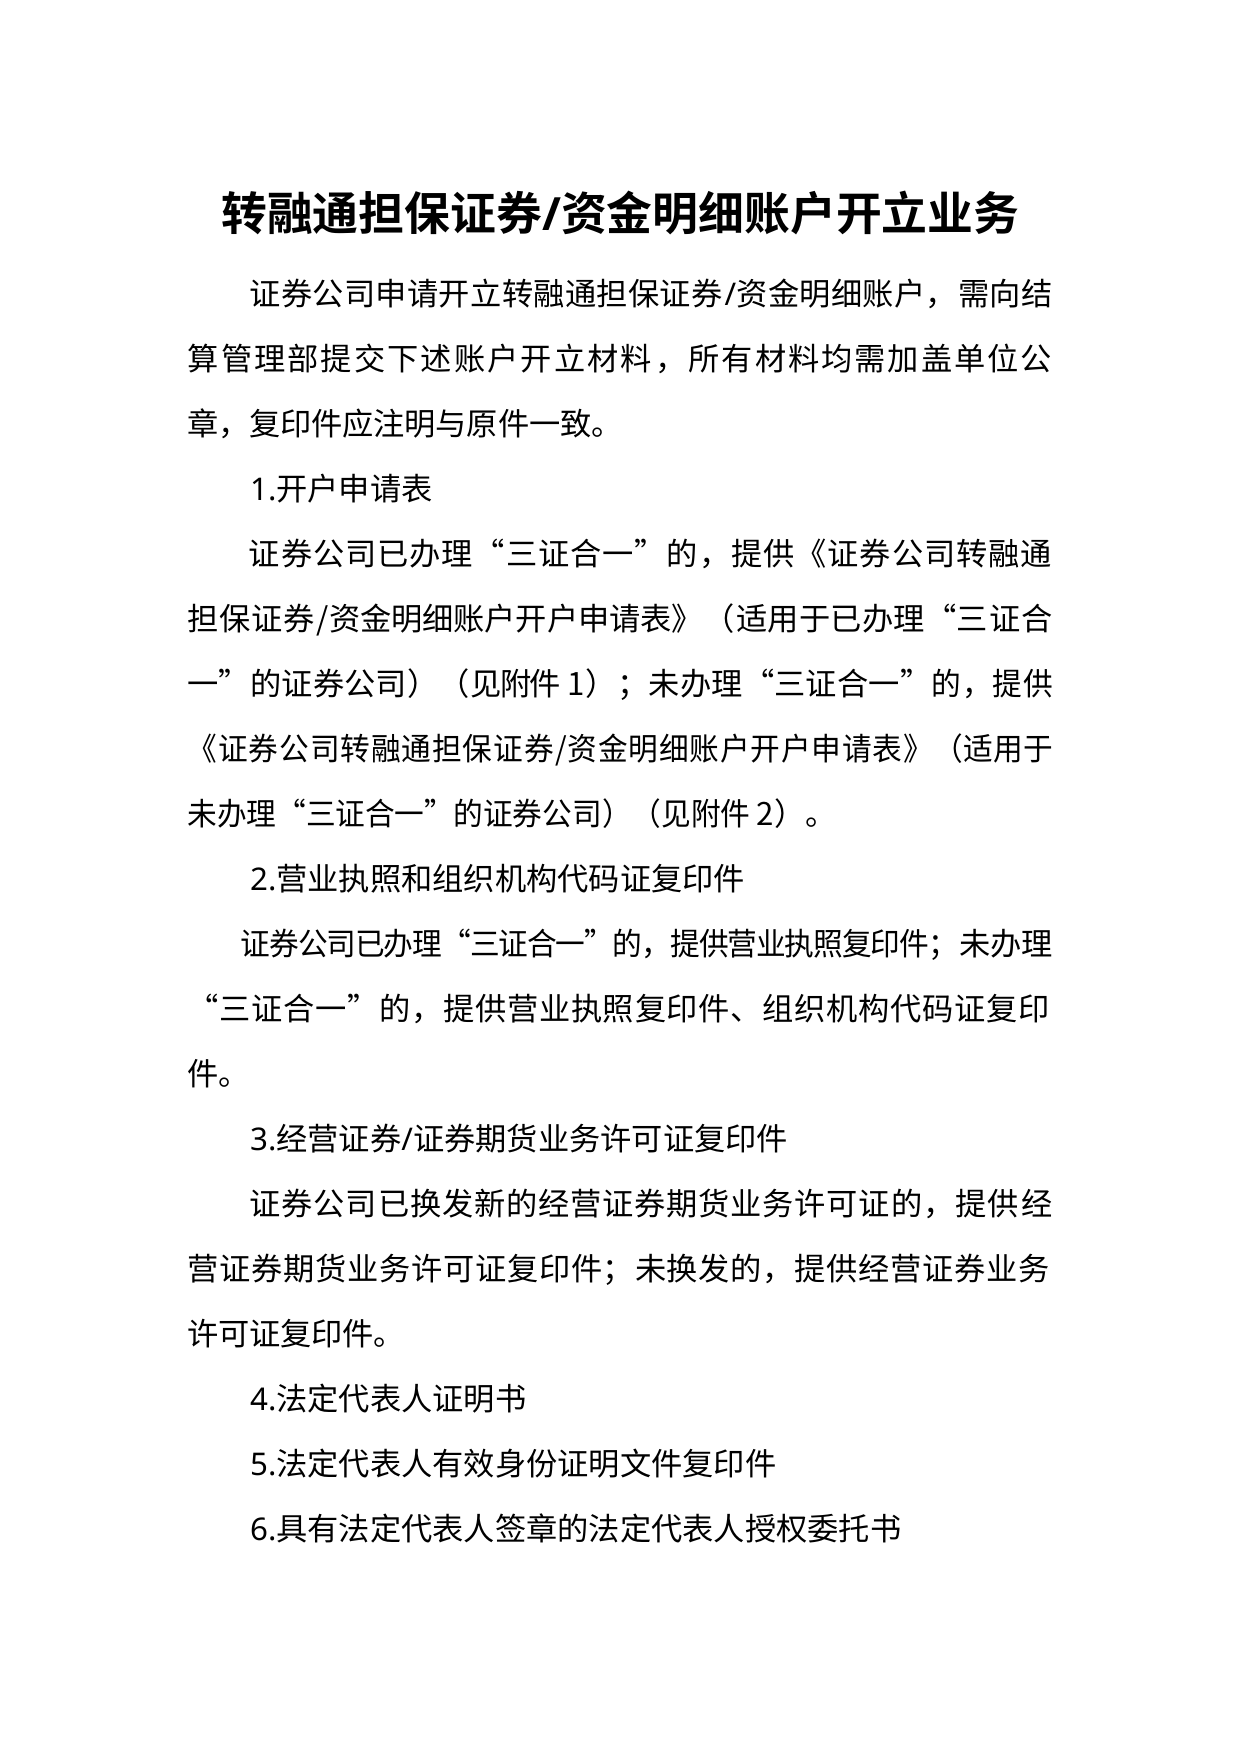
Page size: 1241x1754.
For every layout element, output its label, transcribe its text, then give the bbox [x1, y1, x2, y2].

text 证券公司已换发新的经营证券期货业务许可证的，提供经营证券期货业务许可证复印件；未换发的，提供经营证券业务许可证复印件。 [187, 1169, 1053, 1364]
list 2.营业执照和组织机构代码证复印件 [187, 844, 1053, 909]
list 3.经营证券/证券期货业务许可证复印件 [187, 1104, 1053, 1169]
text 转融通担保证券/资金明细账户开立业务 [187, 162, 1053, 259]
list 4.法定代表人证明书 [187, 1364, 1053, 1429]
text 证券公司申请开立转融通担保证券/资金明细账户，需向结算管理部提交下述账户开立材料，所有材料均需加盖单位公章，复印件应注明与原件一致。 [187, 259, 1053, 454]
text 证券公司已办理“三证合一”的，提供《证券公司转融通担保证券/资金明细账户开户申请表》（适用于已办理“三证合一”的证券公司）（见附件1）；未办理“三证合一”的，提供《证券公司转融通担保证券/资金明细账户开户申请表》（适用于未办理“三证合一”的证券公司）（见附件2）。 [187, 519, 1053, 844]
list 1.开户申请表 [187, 454, 1053, 519]
text 证券公司已办理“三证合一”的，提供营业执照复印件；未办理“三证合一”的，提供营业执照复印件、组织机构代码证复印件。 [187, 909, 1053, 1104]
list 5.法定代表人有效身份证明文件复印件 [187, 1429, 1053, 1494]
list 6.具有法定代表人签章的法定代表人授权委托书 [187, 1494, 1053, 1559]
